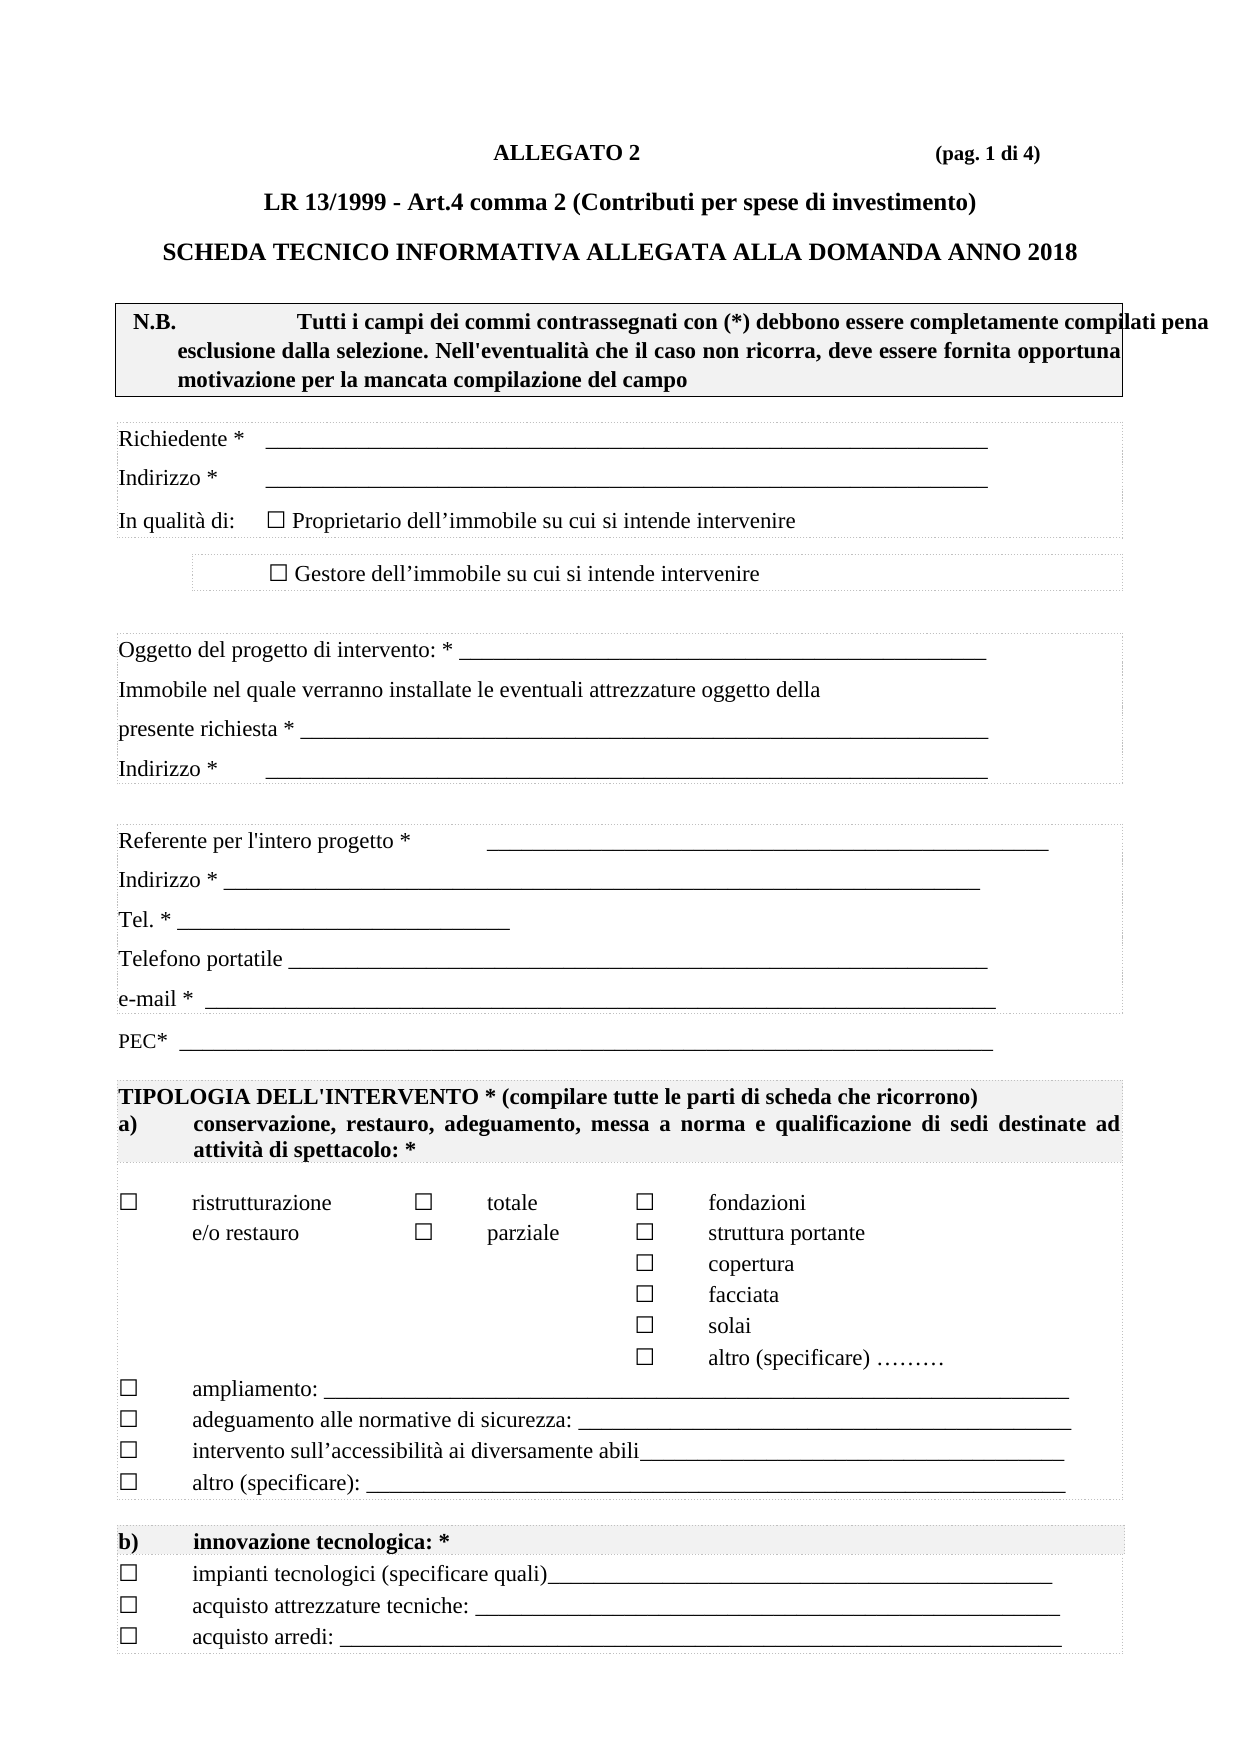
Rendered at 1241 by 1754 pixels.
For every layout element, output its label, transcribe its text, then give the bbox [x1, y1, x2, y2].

text acquisto arredi: [117, 1617, 1123, 1654]
text acquisto attrezzature tecniche: [118, 1589, 1122, 1617]
text Referente per l'intero progetto * [117, 824, 1123, 853]
text ampliamento: [118, 1372, 1122, 1403]
text copertura [118, 1247, 1122, 1278]
text e/o restauro parziale struttura portante [118, 1215, 1122, 1247]
text facciata [118, 1278, 1122, 1309]
text Oggetto del progetto di intervento: * [117, 633, 1123, 663]
text PEC* [118, 1027, 1122, 1054]
text b) innovazione tecnologica: * [117, 1525, 1125, 1554]
text TIPOLOGIA DELL'INTERVENTO * (compilare tutte le parti di scheda che ricorrono) [117, 1080, 1123, 1109]
subtitle Richiedente * [117, 422, 1123, 451]
text altro (specificare): [117, 1462, 1123, 1500]
subtitle e-mail * [117, 982, 1123, 1014]
text Indirizzo * [117, 752, 1123, 784]
text ristrutturazione totale fondazioni [118, 1190, 1122, 1215]
text Indirizzo [117, 863, 1123, 893]
text intervento sull’accessibilità ai diversamente abili [118, 1434, 1122, 1462]
text Gestore dell’immobile su cui si intende intervenire [192, 554, 1123, 591]
text Immobile nel quale verranno installate le eventuali attrezzature oggetto della [117, 673, 1123, 702]
text solai [118, 1309, 1122, 1340]
text ALLEGATO 2 (pag. 1 di 4) [418, 139, 1122, 165]
text SCHEDA TECNICO INFORMATIVA ALLEGATA ALLA DOMANDA ANNO 2018 [118, 240, 1122, 265]
text adeguamento alle normative di sicurezza: [118, 1403, 1122, 1434]
text impianti tecnologici (specificare quali) [117, 1554, 1123, 1589]
subtitle Tel. * [117, 903, 1123, 932]
text a) conservazione, restauro, adeguamento, messa a norma e qualificazione di sedi destinate ad attività di spettacolo: * [118, 1109, 1122, 1162]
text LR 13/1999 - Art.4 comma 2 (Contributi per spese di investimento) [118, 190, 1122, 215]
text Indirizzo * [117, 461, 1123, 491]
text N.B. Tutti i campi dei commi contrassegnati con (*) debbono essere completamente compilati pena esclusione dalla selezione. Nell'eventualità che il caso non ricorra, deve essere fornita opportuna motivazione per la mancata compilazione del campo [116, 304, 1122, 396]
text altro (specificare) [118, 1340, 1122, 1372]
text Telefono portatile [117, 942, 1123, 972]
text In qualità di: Proprietario dell’immobile su cui si intende intervenire [117, 501, 1123, 538]
text presente richiesta * [117, 712, 1123, 742]
